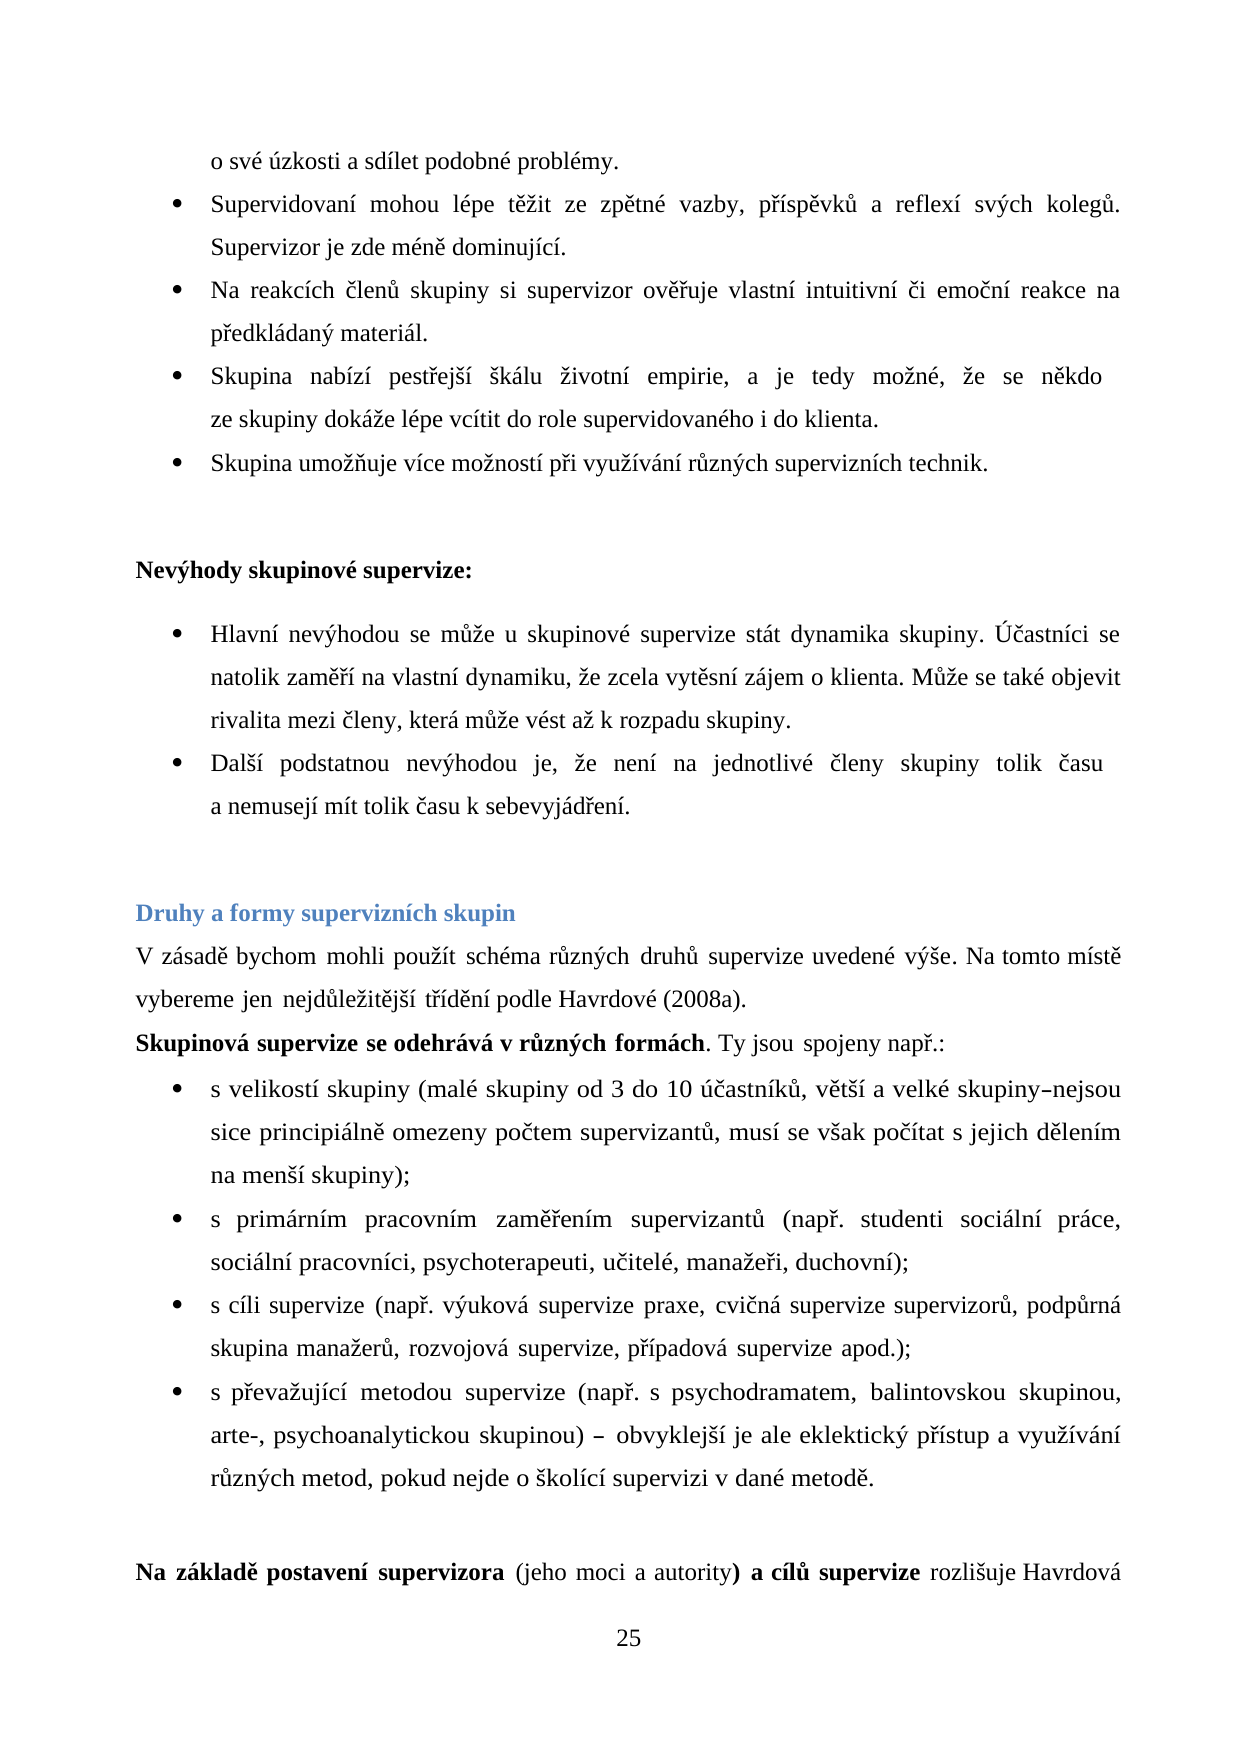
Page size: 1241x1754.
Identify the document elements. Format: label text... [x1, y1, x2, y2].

text V zásadě bychom mohli použít schéma různých druhů supervize uvedené výše. Na tomto místě vybereme jen nejdůležitější třídění podle Havrdové (2008a). [135, 941, 1121, 1013]
list Skupina umožňuje více možností při využívání různých supervizních technik. [173, 448, 1121, 476]
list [173, 146, 1121, 174]
list Hlavní nevýhodou se může u skupinové supervize stát dynamika skupiny. Účastníci se natolik zaměří na vlastní dynamiku, že zcela vytěsní zájem o klienta. Může se také objevit rivalita mezi členy, která může vést až k rozpadu skupiny. [173, 619, 1121, 734]
text Nevýhody skupinové supervize: [135, 555, 1121, 583]
list s primárním pracovním zaměřením supervizantů (např. studenti sociální práce, sociální pracovníci, psychoterapeuti, učitelé, manažeři, duchovní); [173, 1204, 1121, 1276]
list s převažující metodou supervize (např. s psychodramatem, balintovskou skupinou, arte-, psychoanalytickou skupinou) - obvyklejší je ale eklektický přístup a využívání různých metod, pokud nejde o školící supervizi v dané metodě. [173, 1377, 1121, 1492]
list Další podstatnou nevýhodou je, že není na jednotlivé členy skupiny tolik času a nemusejí mít tolik času k sebevyjádření. [173, 748, 1121, 820]
list s velikostí skupiny (malé skupiny od 3 do 10 účastníků, větší a velké skupiny-nejsou sice principiálně omezeny počtem supervizantů, musí se však počítat s jejich dělením na menší skupiny); [173, 1074, 1121, 1189]
list Skupina nabízí pestřejší škálu životní empirie, a je tedy možné, že se někdo ze skupiny dokáže lépe vcítit do role supervidovaného i do klienta. [173, 361, 1121, 433]
text Skupinová supervize se odehrává v různých formách. Ty jsou spojeny např.: [135, 1028, 1121, 1057]
subtitle Druhy a formy supervizních skupin [135, 898, 1121, 927]
list Na reakcích členů skupiny si supervizor ověřuje vlastní intuitivní či emoční reakce na předkládaný materiál. [173, 275, 1121, 347]
list s cíli supervize (např. výuková supervize praxe, cvičná supervize supervizorů, podpůrná skupina manažerů, rozvojová supervize, případová supervize apod.); [173, 1290, 1121, 1362]
list Supervidovaní mohou lépe těžit ze zpětné vazby, příspěvků a reflexí svých kolegů. Supervizor je zde méně dominující. [173, 189, 1121, 261]
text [135, 1557, 1121, 1586]
